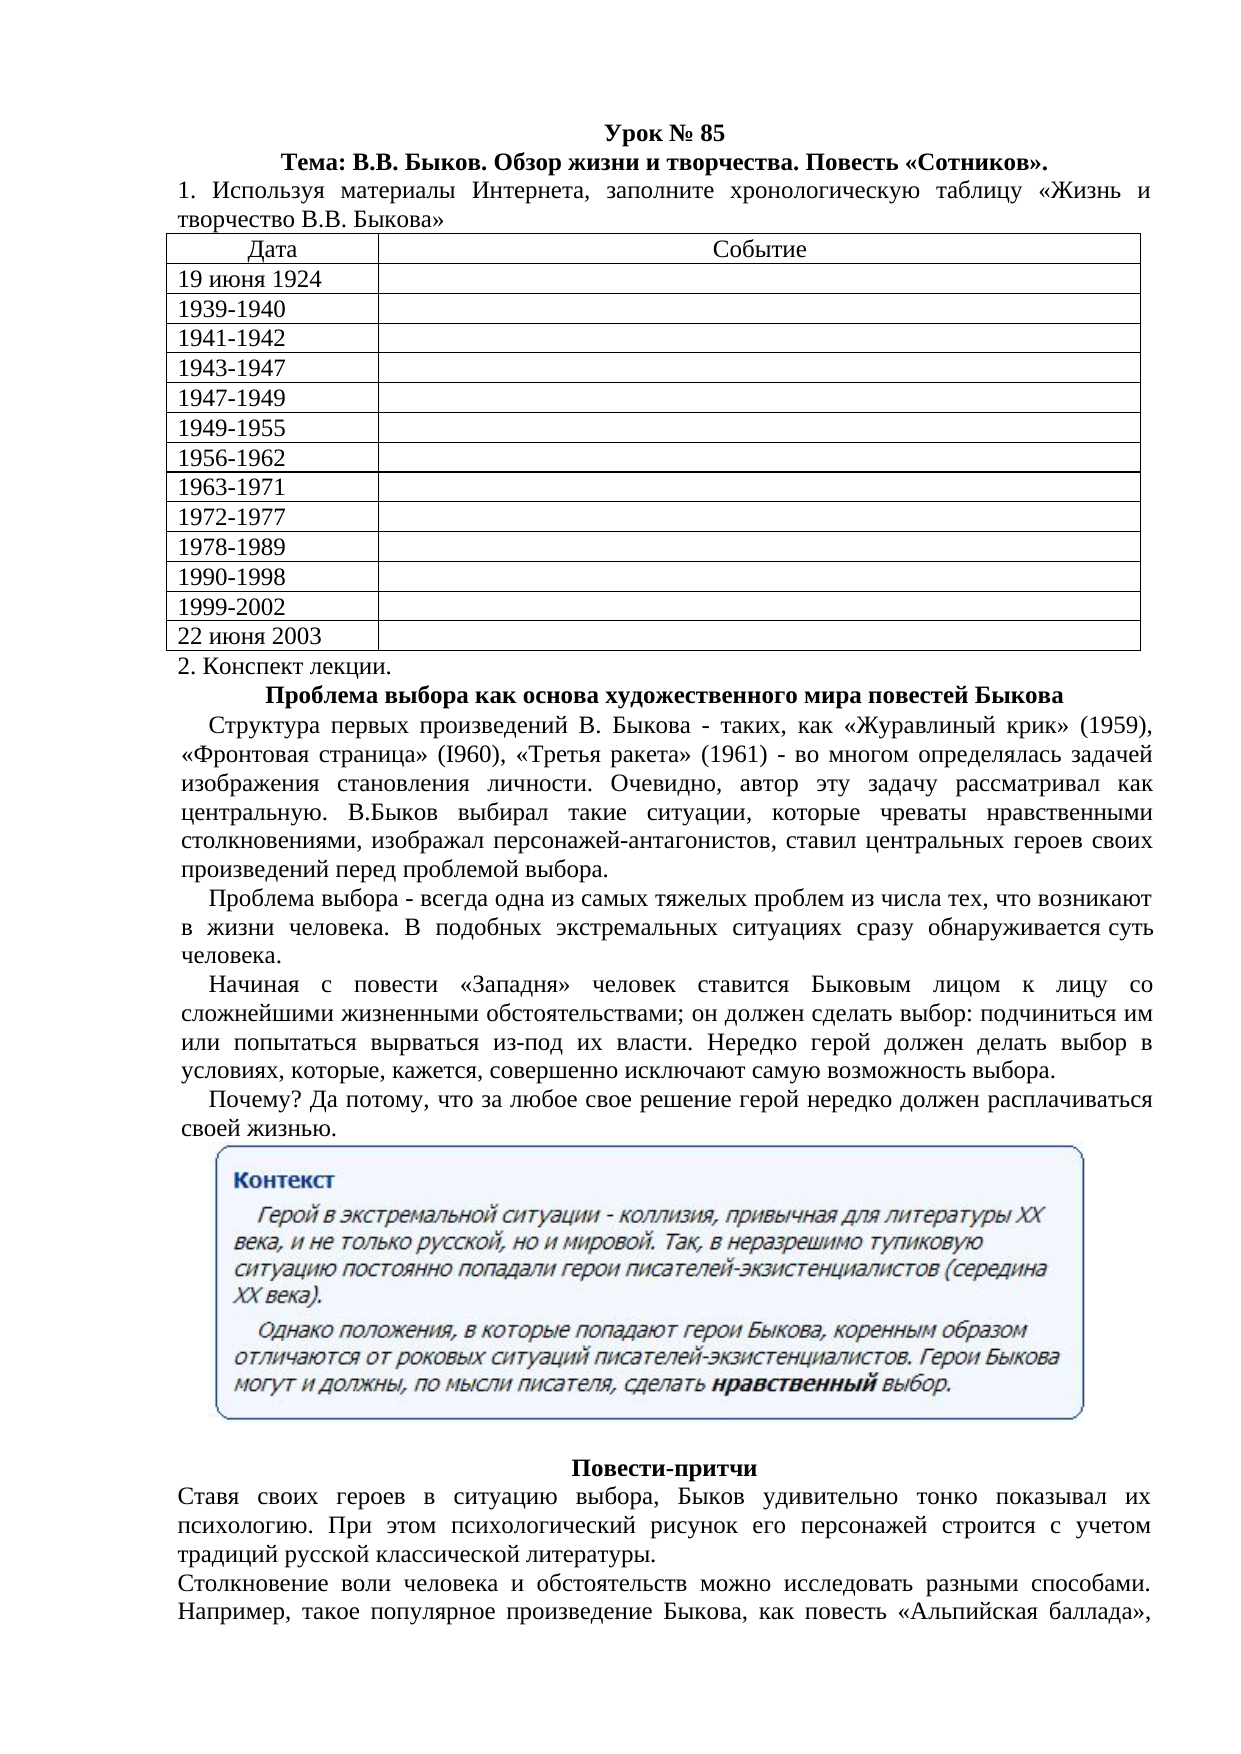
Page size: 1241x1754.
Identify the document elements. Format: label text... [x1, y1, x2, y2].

table_cell 1941-1942 [167, 324, 378, 352]
table_header Дата [167, 234, 378, 263]
text Проблема выбора как основа художественного мира повестей Быкова [177, 680, 1152, 709]
table_cell [379, 473, 1140, 501]
table_cell [379, 413, 1140, 442]
table_cell [379, 502, 1140, 531]
table_cell 1956-1962 [167, 443, 378, 471]
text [177, 1568, 1152, 1625]
table_cell [379, 353, 1140, 382]
table_cell [379, 383, 1140, 412]
table_cell 1972-1977 [167, 502, 378, 531]
table_cell 1990-1998 [167, 562, 378, 591]
table_cell [379, 621, 1140, 650]
table_cell [379, 562, 1140, 591]
table_cell [379, 324, 1140, 352]
table_cell [379, 264, 1140, 293]
table_cell [379, 532, 1140, 561]
table_cell 1943-1947 [167, 353, 378, 382]
picture [208, 1141, 1086, 1423]
text Тема: В.В. Быков. Обзор жизни и творчества. Повесть «Сотников». [177, 147, 1152, 176]
table_cell [379, 443, 1140, 471]
table_cell 1939-1940 [167, 294, 378, 322]
table_cell [379, 294, 1140, 322]
text Урок № 85 [177, 118, 1152, 147]
table_cell 1947-1949 [167, 383, 378, 412]
text 2. Конспект лекции. [177, 651, 1152, 680]
table_cell 1999-2002 [167, 592, 378, 620]
table_header Событие [379, 234, 1140, 263]
table_cell 1949-1955 [167, 413, 378, 442]
table_cell 22 июня 2003 [167, 621, 378, 650]
text 1. Используя материалы Интернета, заполните хронологическую таблицу «Жизнь и творчество В.В. Быкова» [177, 176, 1152, 233]
table_cell 1978-1989 [167, 532, 378, 561]
table_cell 19 июня 1924 [167, 264, 378, 293]
text Повести-притчи [177, 1453, 1152, 1481]
table_cell 1963-1971 [167, 473, 378, 501]
text Ставя своих героев в ситуацию выбора, Быков удивительно тонко показывал их психологию. При этом психологический рисунок его персонажей строится с учетом традиций русской классической литературы. [177, 1481, 1152, 1568]
table_cell [379, 592, 1140, 620]
